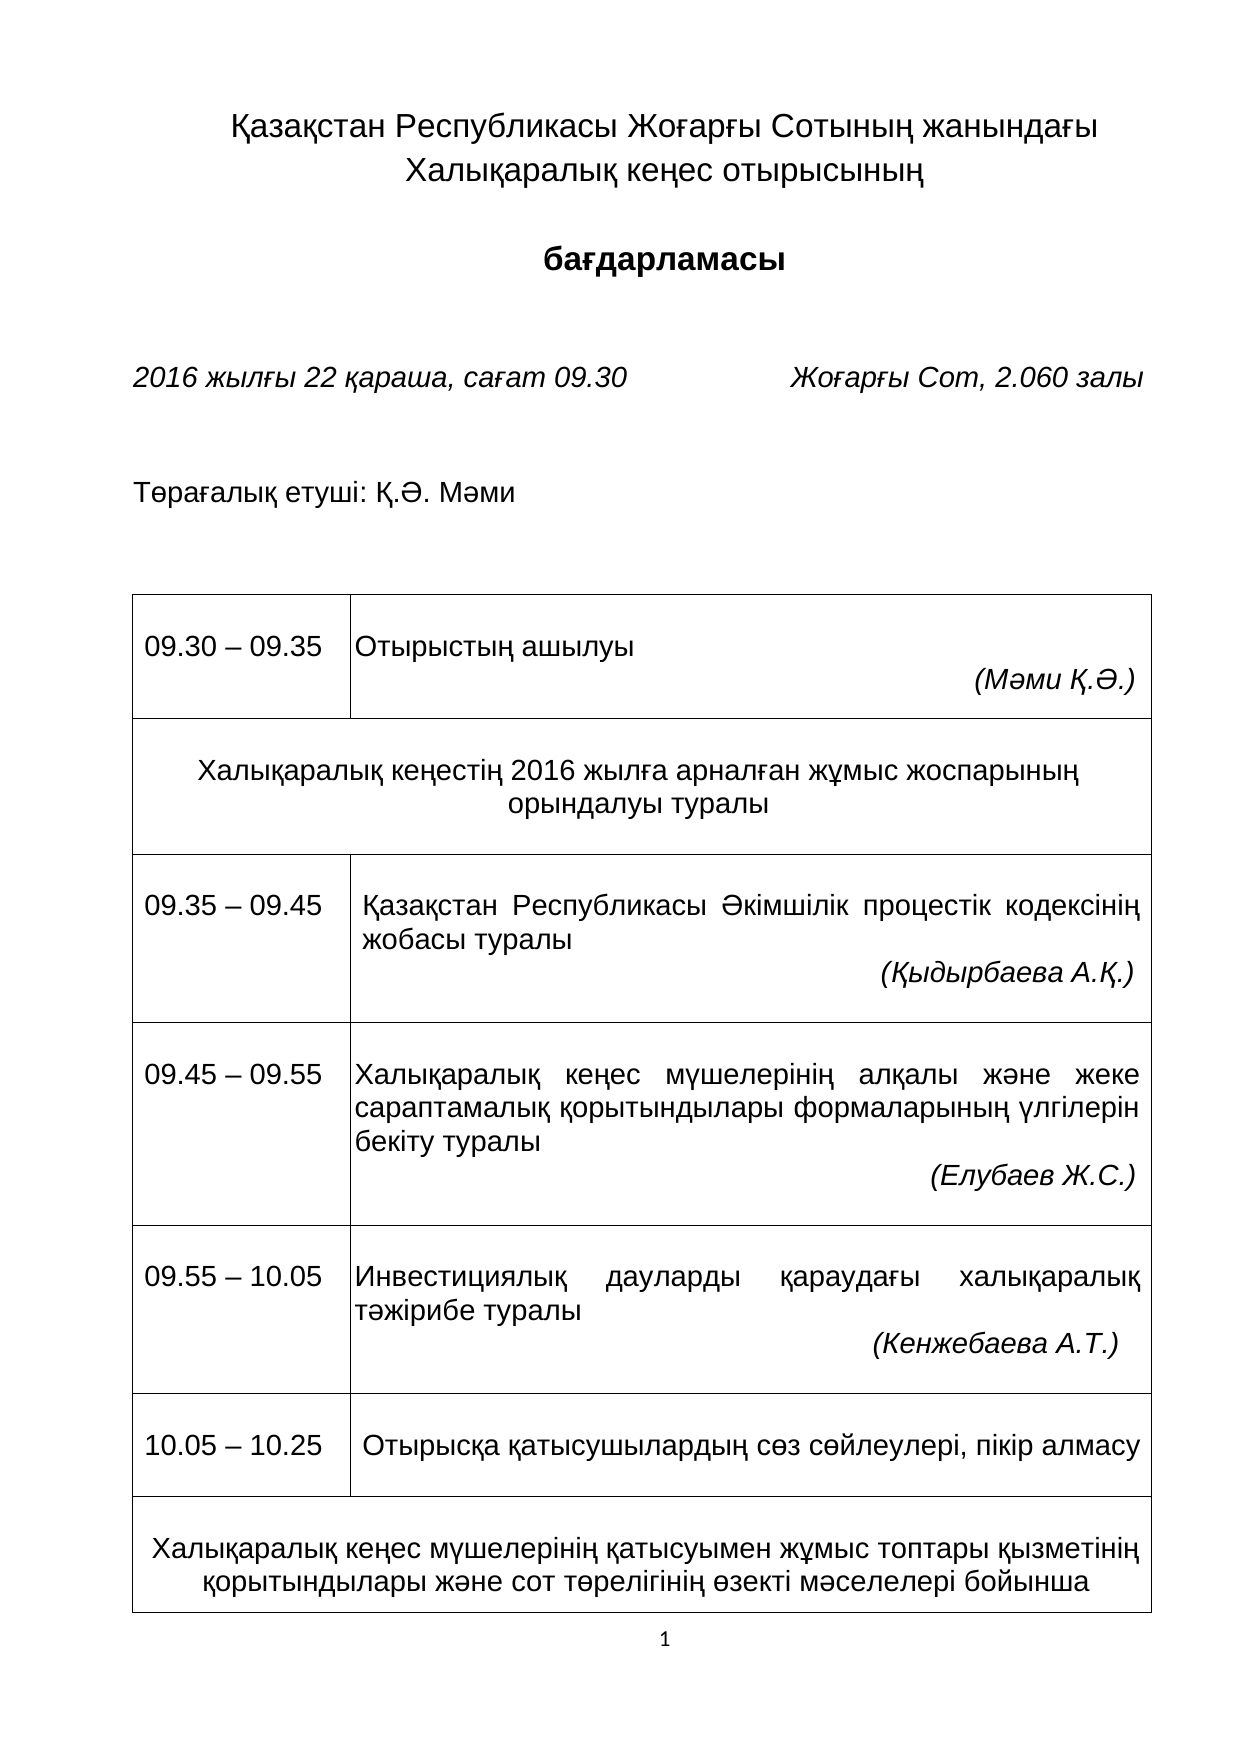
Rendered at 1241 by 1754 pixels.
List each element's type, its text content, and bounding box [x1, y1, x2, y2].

table_cell 09.45 – 09.55 [133, 1023, 350, 1224]
table_cell 09.35 – 09.45 [133, 855, 350, 1022]
table_header Отырыстың ашылуы (Мәми Қ.Ә.) [351, 595, 1151, 718]
table_cell Халықаралық кеңестің 2016 жылға арналған жұмыс жоспарының орындалуы туралы [133, 719, 1151, 853]
table_cell 09.55 – 10.05 [133, 1226, 350, 1393]
text бағдарламасы [177, 238, 1152, 277]
table_cell Отырысқа қатысушылардың сөз сөйлеулері, пікір алмасу [351, 1394, 1151, 1496]
table_cell 10.05 – 10.25 [133, 1394, 350, 1496]
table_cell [133, 1497, 1151, 1612]
text 2016 жылғы 22 қараша, сағат 09.30 Жоғарғы Сот, 2.060 залы [133, 360, 1152, 393]
table_cell Қазақстан Республикасы Әкiмшiлiк процестік кодексінің жобасы туралы (Қыдырбаева А.Қ.) [351, 855, 1151, 1022]
text Төрағалық етуші: Қ.Ә. Мәми [133, 475, 1152, 509]
text Халықаралық кеңес отырысының [177, 150, 1152, 189]
text Қазақстан Республикасы Жоғарғы Сотының жанындағы [177, 106, 1152, 144]
table_cell Инвестициялық дауларды қараудағы халықаралық тәжірибе туралы (Кенжебаева А.Т.) [351, 1226, 1151, 1393]
table_header 09.30 – 09.35 [133, 595, 350, 718]
table_cell Халықаралық кеңес мүшелерінің алқалы және жеке сараптамалық қорытындылары формаларының үлгілерін бекіту туралы (Елубаев Ж.С.) [351, 1023, 1151, 1224]
